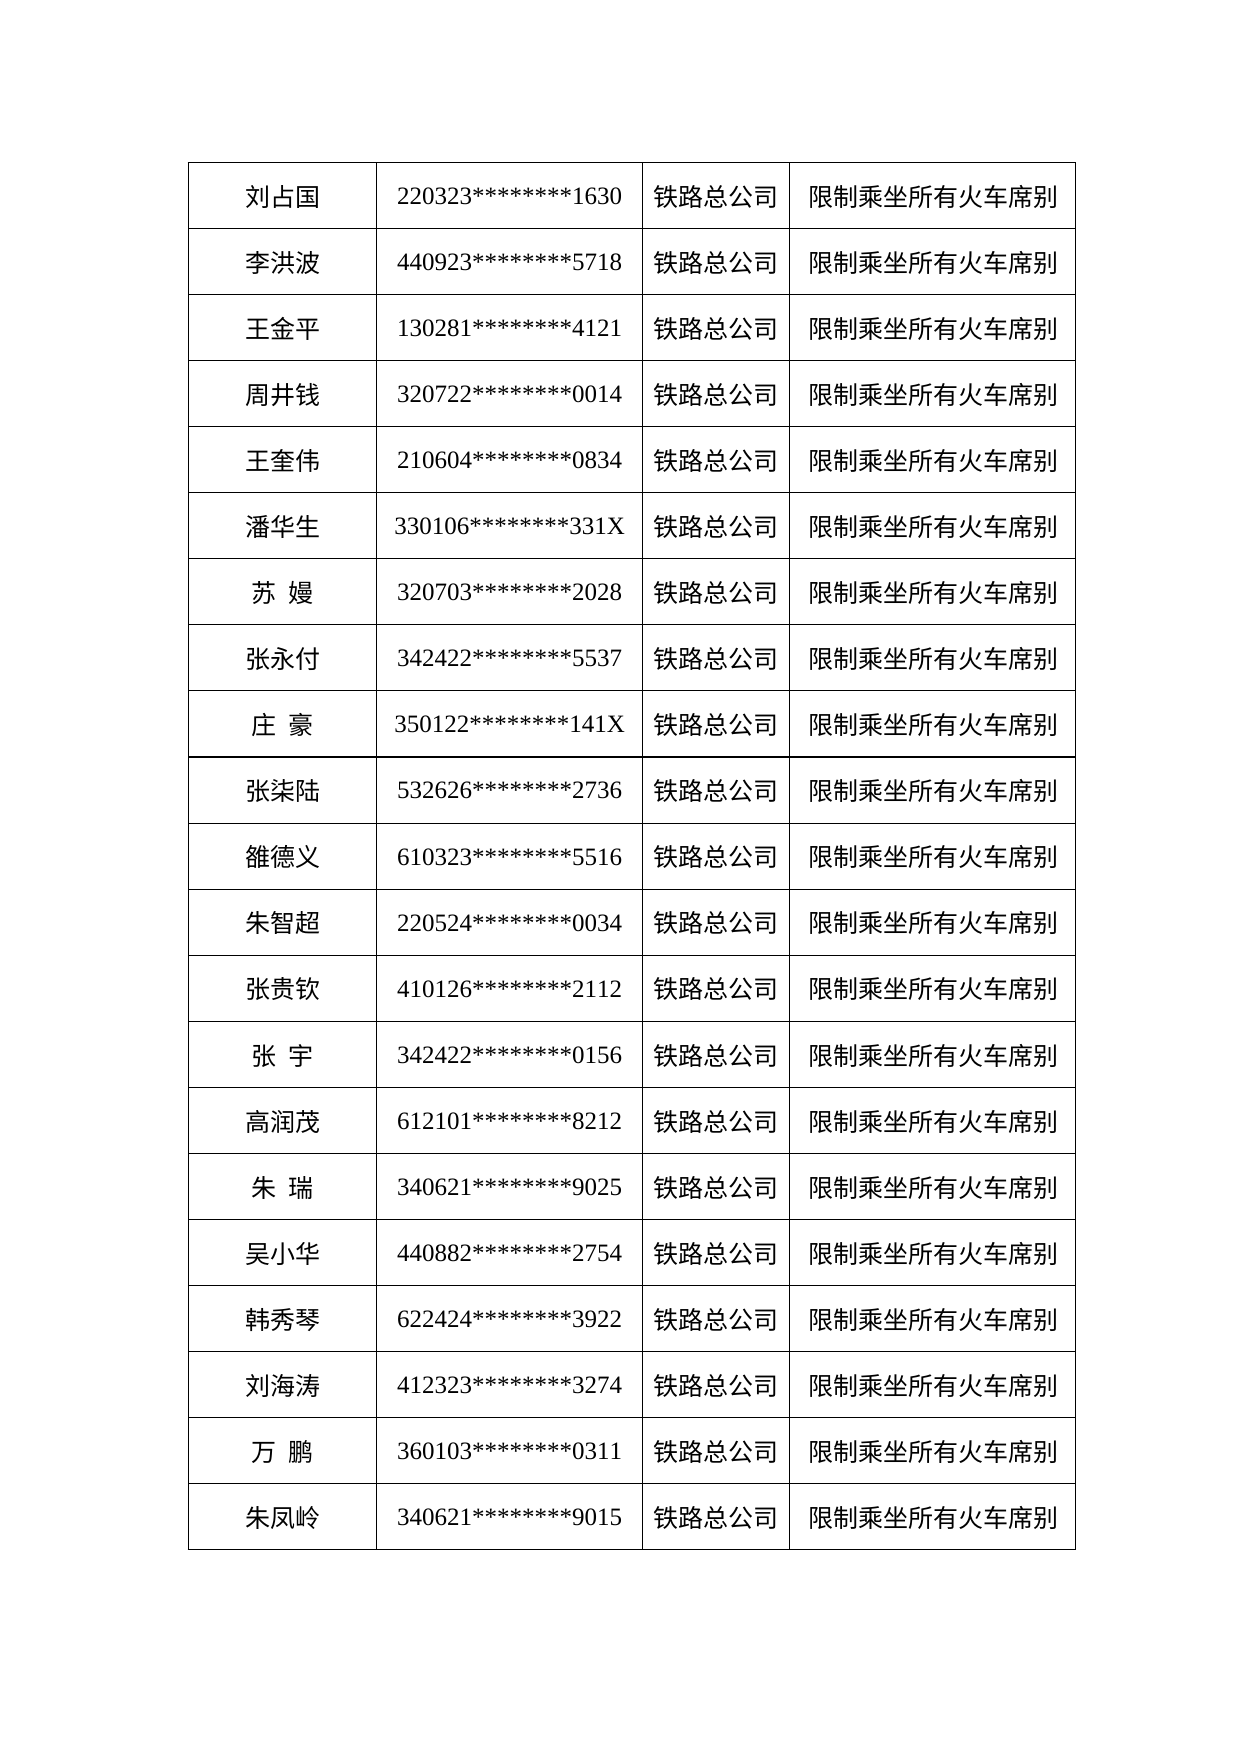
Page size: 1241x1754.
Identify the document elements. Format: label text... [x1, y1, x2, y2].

table_cell 高润茂 [189, 1088, 376, 1153]
table_cell 限制乘坐所有火车席别 [790, 229, 1075, 294]
table_cell 220323********1630 [377, 163, 642, 228]
table_cell 铁路总公司 [643, 1484, 789, 1549]
table_cell 铁路总公司 [643, 956, 789, 1021]
table_cell 限制乘坐所有火车席别 [790, 1154, 1075, 1219]
table_cell 330106********331X [377, 493, 642, 558]
table_cell 440923********5718 [377, 229, 642, 294]
table_cell 220524********0034 [377, 890, 642, 954]
table_cell 刘海涛 [189, 1352, 376, 1417]
table_cell 周井钱 [189, 361, 376, 426]
table_cell 限制乘坐所有火车席别 [790, 956, 1075, 1021]
table_cell 雒德义 [189, 824, 376, 888]
table_cell 韩秀琴 [189, 1286, 376, 1351]
table_cell 铁路总公司 [643, 493, 789, 558]
table_cell 张贵钦 [189, 956, 376, 1021]
table_cell 限制乘坐所有火车席别 [790, 1286, 1075, 1351]
table_cell 朱 瑞 [189, 1154, 376, 1219]
table_cell 610323********5516 [377, 824, 642, 888]
table_cell 潘华生 [189, 493, 376, 558]
table_cell 铁路总公司 [643, 758, 789, 822]
table_cell 铁路总公司 [643, 824, 789, 888]
table_cell 铁路总公司 [643, 1022, 789, 1087]
table_cell 张永付 [189, 625, 376, 690]
table_cell 限制乘坐所有火车席别 [790, 1022, 1075, 1087]
table_cell 李洪波 [189, 229, 376, 294]
table_cell 412323********3274 [377, 1352, 642, 1417]
table_cell 张柒陆 [189, 758, 376, 822]
table_cell 320722********0014 [377, 361, 642, 426]
table_cell 铁路总公司 [643, 1220, 789, 1285]
table_cell 360103********0311 [377, 1418, 642, 1483]
table_cell 限制乘坐所有火车席别 [790, 163, 1075, 228]
table_cell 限制乘坐所有火车席别 [790, 1418, 1075, 1483]
table_cell 612101********8212 [377, 1088, 642, 1153]
table_cell 王金平 [189, 295, 376, 360]
table_cell 440882********2754 [377, 1220, 642, 1285]
table_cell 限制乘坐所有火车席别 [790, 295, 1075, 360]
table_cell 朱凤岭 [189, 1484, 376, 1549]
table_cell 万 鹏 [189, 1418, 376, 1483]
table_cell 铁路总公司 [643, 427, 789, 492]
table_cell 刘占国 [189, 163, 376, 228]
table_cell 342422********5537 [377, 625, 642, 690]
table_cell 限制乘坐所有火车席别 [790, 1088, 1075, 1153]
table_cell 铁路总公司 [643, 625, 789, 690]
table_cell 532626********2736 [377, 758, 642, 822]
table_cell 吴小华 [189, 1220, 376, 1285]
table_cell 622424********3922 [377, 1286, 642, 1351]
table_cell 限制乘坐所有火车席别 [790, 890, 1075, 954]
table_cell 210604********0834 [377, 427, 642, 492]
table_cell 庄 豪 [189, 691, 376, 756]
table_cell 340621********9025 [377, 1154, 642, 1219]
table_cell 限制乘坐所有火车席别 [790, 427, 1075, 492]
table_cell 限制乘坐所有火车席别 [790, 691, 1075, 756]
table_cell 限制乘坐所有火车席别 [790, 1220, 1075, 1285]
table_cell 铁路总公司 [643, 1418, 789, 1483]
table_cell 限制乘坐所有火车席别 [790, 1352, 1075, 1417]
table_cell 340621********9015 [377, 1484, 642, 1549]
table_cell 130281********4121 [377, 295, 642, 360]
table_cell 铁路总公司 [643, 1352, 789, 1417]
table_cell 410126********2112 [377, 956, 642, 1021]
table_cell 限制乘坐所有火车席别 [790, 625, 1075, 690]
table_cell 苏 嫚 [189, 559, 376, 624]
table_cell 张 宇 [189, 1022, 376, 1087]
table_cell 铁路总公司 [643, 1088, 789, 1153]
table_cell 铁路总公司 [643, 691, 789, 756]
table_cell 铁路总公司 [643, 1154, 789, 1219]
table_cell 铁路总公司 [643, 890, 789, 954]
table_cell 朱智超 [189, 890, 376, 954]
table_cell 铁路总公司 [643, 1286, 789, 1351]
table_cell 342422********0156 [377, 1022, 642, 1087]
table_cell 王奎伟 [189, 427, 376, 492]
table_cell 铁路总公司 [643, 163, 789, 228]
table_cell 限制乘坐所有火车席别 [790, 559, 1075, 624]
table_cell 铁路总公司 [643, 295, 789, 360]
table_cell 铁路总公司 [643, 559, 789, 624]
table_cell 限制乘坐所有火车席别 [790, 758, 1075, 822]
table_cell 350122********141X [377, 691, 642, 756]
table_cell 铁路总公司 [643, 229, 789, 294]
table_cell 铁路总公司 [643, 361, 789, 426]
table_cell 限制乘坐所有火车席别 [790, 361, 1075, 426]
table_cell 320703********2028 [377, 559, 642, 624]
table_cell 限制乘坐所有火车席别 [790, 1484, 1075, 1549]
table_cell 限制乘坐所有火车席别 [790, 824, 1075, 888]
table_cell 限制乘坐所有火车席别 [790, 493, 1075, 558]
